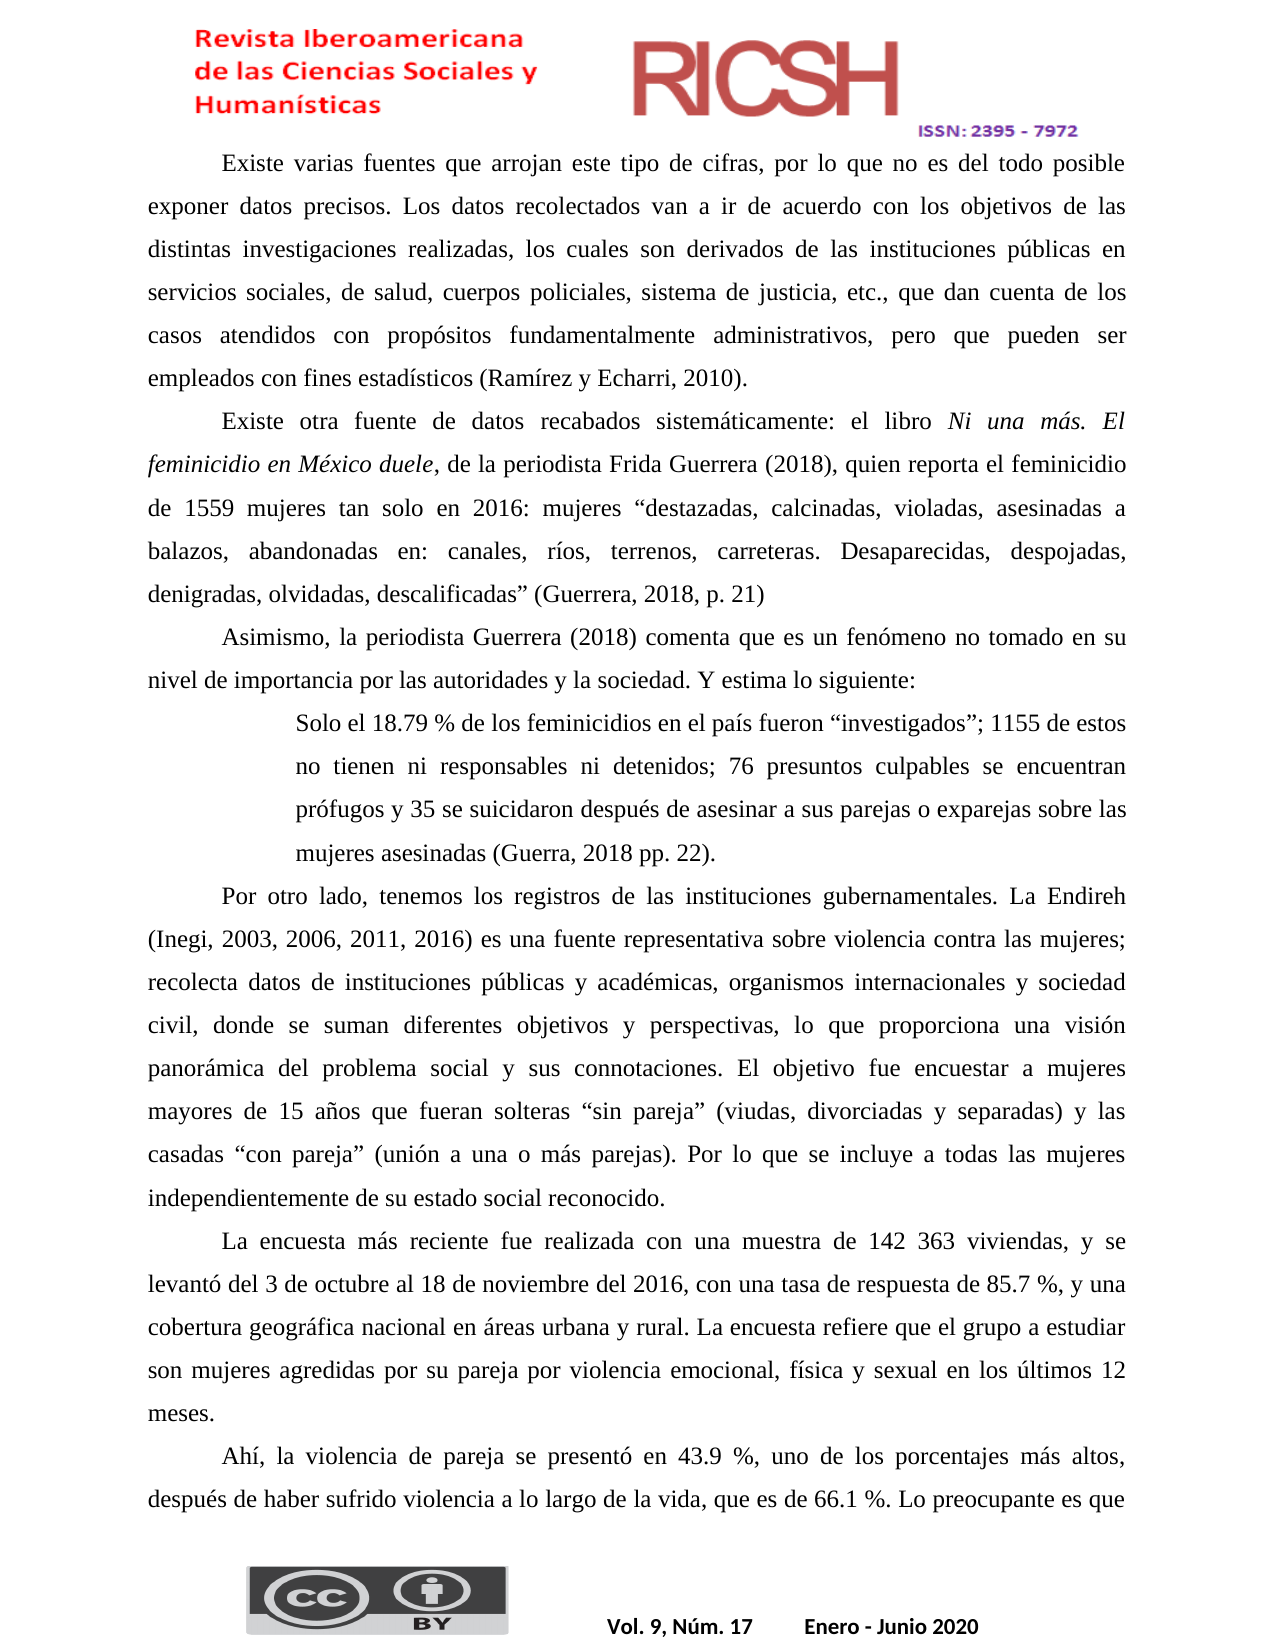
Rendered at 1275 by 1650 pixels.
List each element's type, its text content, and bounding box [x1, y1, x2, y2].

text Por otro lado, tenemos los registros de las instituciones gubernamentales. La Endireh (Inegi, 2003, 2006, 2011, 2016) es una fuente representativa sobre violencia contra las mujeres; recolecta datos de instituciones públicas y académicas, organismos internacionales y sociedad civil, donde se suman diferentes objetivos y perspectivas, lo que proporciona una visión panorámica del problema social y sus connotaciones. El objetivo fue encuestar a mujeres mayores de 15 años que fueran solteras “sin pareja” (viudas, divorciadas y separadas) y las casadas “con pareja” (unión a una o más parejas). Por lo que se incluye a todas las mujeres independientemente de su estado social reconocido. [148, 881, 1127, 1211]
text Asimismo, la periodista Guerrera (2018) comenta que es un fenómeno no tomado en su nivel de importancia por las autoridades y la sociedad. Y estima lo siguiente: [148, 622, 1127, 694]
text Solo el 18.79 % de los feminicidios en el país fueron “investigados”; 1155 de estos no tienen ni responsables ni detenidos; 76 presuntos culpables se encuentran prófugos y 35 se suicidaron después de asesinar a sus parejas o exparejas sobre las mujeres asesinadas (Guerra, 2018 pp. 22). [295, 708, 1127, 866]
picture [194, 29, 1081, 139]
text Existe varias fuentes que arrojan este tipo de cifras, por lo que no es del todo posible exponer datos precisos. Los datos recolectados van a ir de acuerdo con los objetivos de las distintas investigaciones realizadas, los cuales son derivados de las instituciones públicas en servicios sociales, de salud, cuerpos policiales, sistema de justicia, etc., que dan cuenta de los casos atendidos con propósitos fundamentalmente administrativos, pero que pueden ser empleados con fines estadísticos (Ramírez y Echarri, 2010). [148, 148, 1127, 392]
picture [246, 1566, 509, 1635]
text La encuesta más reciente fue realizada con una muestra de 142 363 viviendas, y se levantó del 3 de octubre al 18 de noviembre del 2016, con una tasa de respuesta de 85.7 %, y una cobertura geográfica nacional en áreas urbana y rural. La encuesta refiere que el grupo a estudiar son mujeres agredidas por su pareja por violencia emocional, física y sexual en los últimos 12 meses. [148, 1226, 1127, 1427]
text Existe otra fuente de datos recabados sistemáticamente: el libro Ni una más. El feminicidio en México duele, de la periodista Frida Guerrera (2018), quien reporta el feminicidio de 1559 mujeres tan solo en 2016: mujeres “destazadas, calcinadas, violadas, asesinadas a balazos, abandonadas en: canales, ríos, terrenos, carreteras. Desaparecidas, despojadas, denigradas, olvidadas, descalificadas” (Guerrera, 2018, p. 21) [148, 406, 1127, 608]
